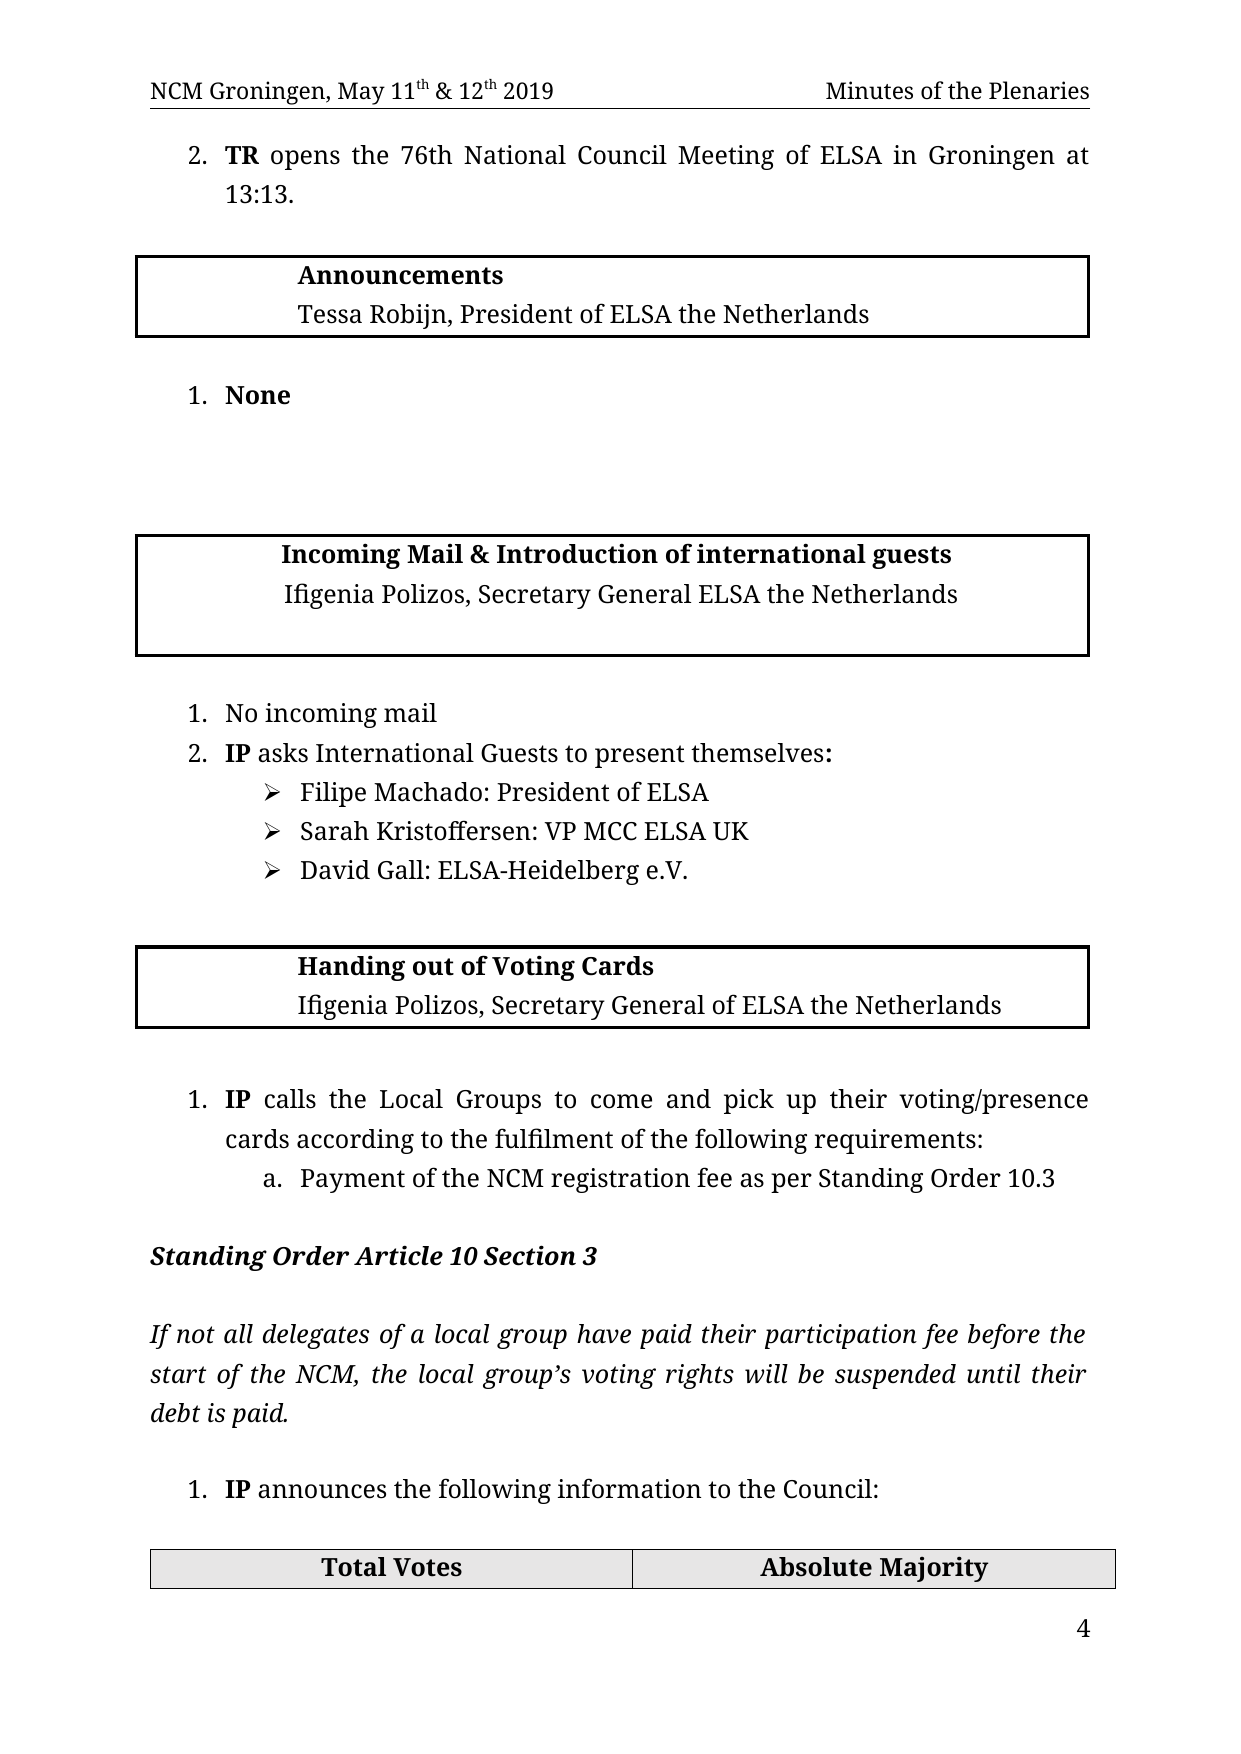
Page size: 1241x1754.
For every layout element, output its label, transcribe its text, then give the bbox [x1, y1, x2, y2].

list IP announces the following information to the Council: [187, 1472, 1090, 1506]
table_header Handing out of Voting Cards Ifigenia Polizos, Secretary General of ELSA the Netherlands [138, 949, 1087, 1026]
list David Gall: ELSA-Heidelberg e.V. [262, 853, 1090, 887]
list Sarah Kristoffersen: VP MCC ELSA UK [262, 814, 1090, 848]
table_header Incoming Mail & Introduction of international guests Ifigenia Polizos, Secretary General ELSA the Netherlands [138, 537, 1087, 654]
table_header Announcements Tessa Robijn, President of ELSA the Netherlands [138, 258, 1087, 335]
list Payment of the NCM registration fee as per Standing Order 10.3 [262, 1161, 1090, 1194]
list Filipe Machado: President of ELSA [262, 774, 1090, 808]
list None [187, 377, 1090, 411]
list No incoming mail [187, 696, 1090, 730]
text Standing Order Article 10 Section 3 [150, 1239, 1090, 1273]
list IP calls the Local Groups to come and pick up their voting/presence cards according to the fulfilment of the following requirements: [187, 1082, 1090, 1155]
list IP asks International Guests to present themselves: [187, 735, 1090, 769]
table_header Absolute Majority [633, 1550, 1115, 1588]
list TR opens the 76th National Council Meeting of ELSA in Groningen at 13:13. [187, 137, 1090, 211]
table_header Total Votes [151, 1550, 632, 1588]
text If not all delegates of a local group have paid their participation fee before the start of the NCM, the local group’s voting rights will be suspended until their debt is paid. [150, 1317, 1090, 1429]
